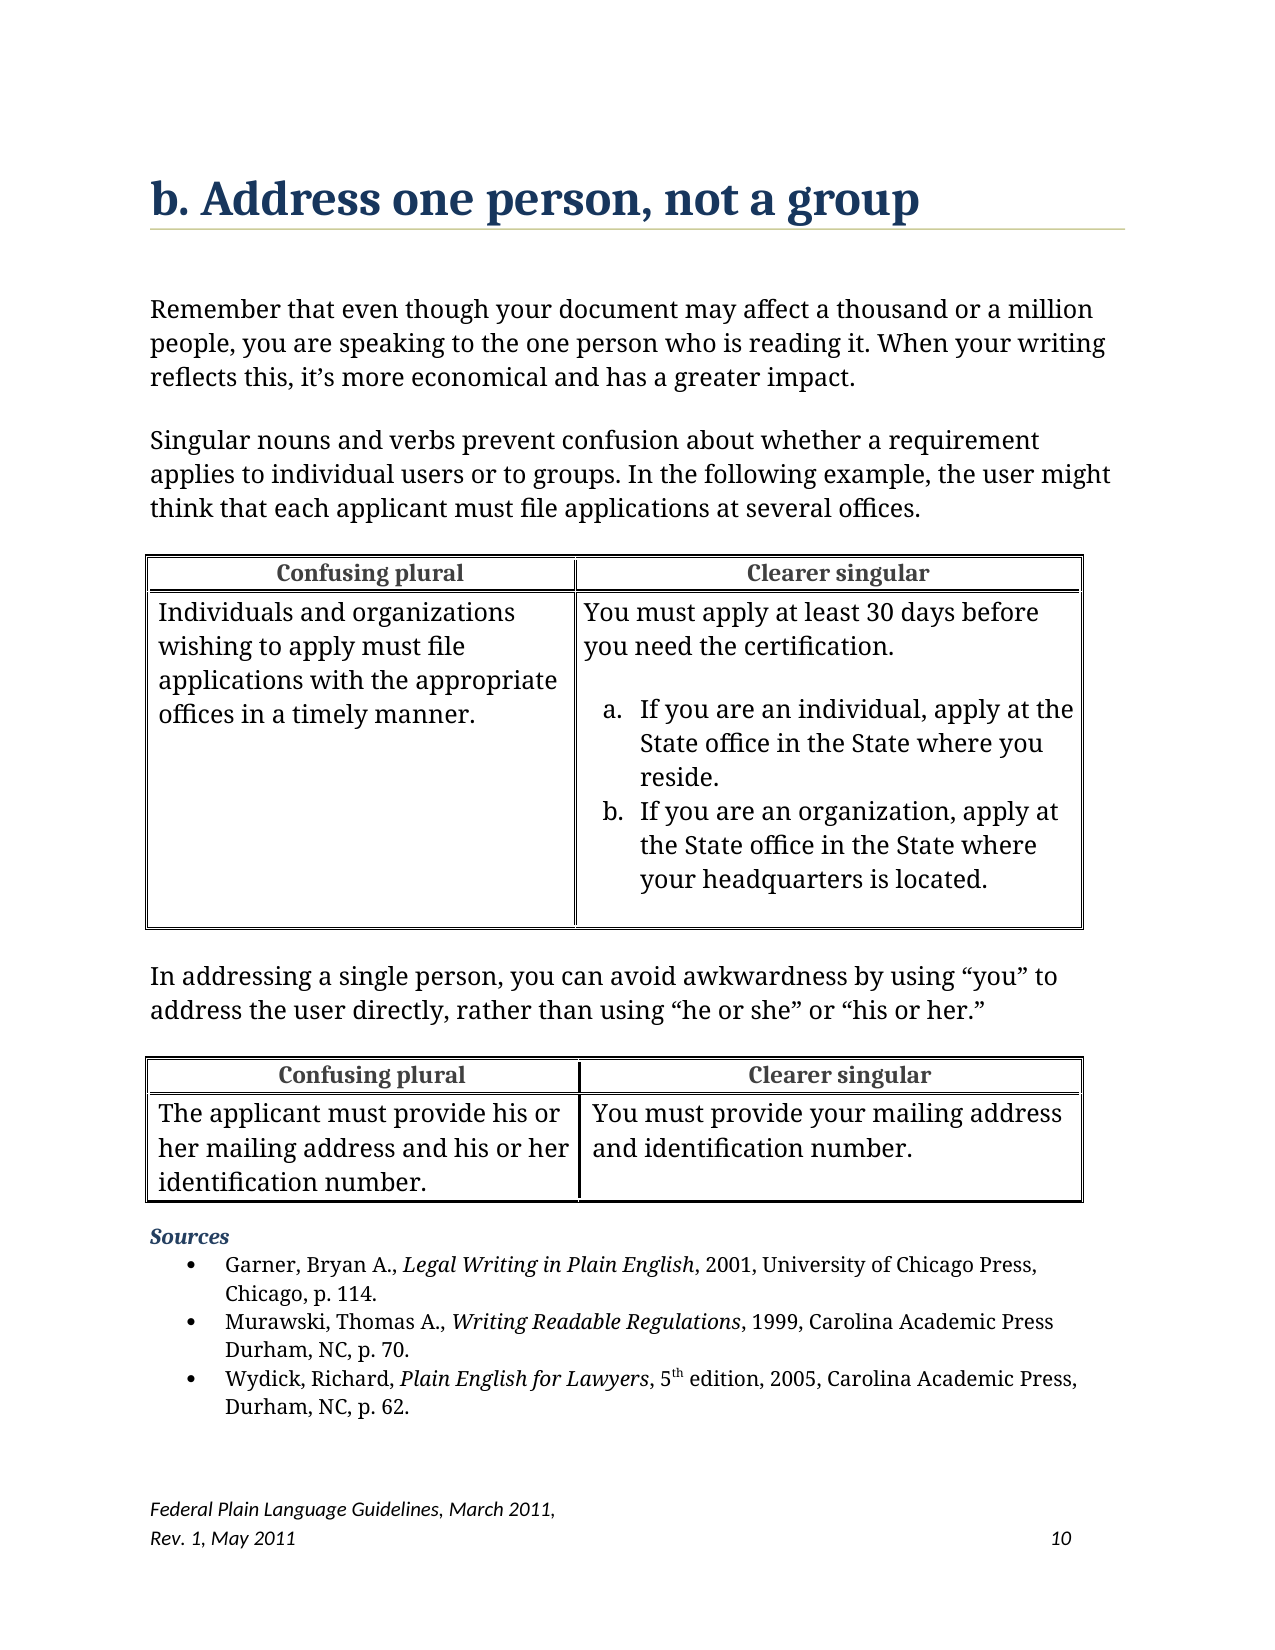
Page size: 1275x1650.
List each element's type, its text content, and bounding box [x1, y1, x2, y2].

table_header Confusing plural [148, 558, 576, 589]
text Singular nouns and verbs prevent confusion about whether a requirement applies to individual users or to groups. In the following example, the user might think that each applicant must file applications at several offices. [150, 423, 1125, 525]
subtitle Sources [150, 1224, 1125, 1250]
table_cell The applicant must provide his or her mailing address and his or her identification number. [148, 1091, 579, 1200]
text Remember that even though your document may affect a thousand or a million people, you are speaking to the one person who is reading it. When your writing reflects this, it’s more economical and has a greater impact. [150, 292, 1125, 394]
table_header Confusing plural [148, 1058, 579, 1091]
table_cell You must apply at least 30 days before you need the certification. If you are an individual, apply at the State office in the State where you reside. If you are an organization, apply at the State office in the State where your headquarters is located. [576, 589, 1081, 927]
text In addressing a single person, you can avoid awkwardness by using “you” to address the user directly, rather than using “he or she” or “his or her.” [150, 959, 1125, 1027]
text Wydick, Richard, Plain English for Lawyers, 5th edition, 2005, Carolina Academic Press, Durham, NC, p. 62. [187, 1364, 1125, 1421]
table_header Clearer singular [576, 558, 1081, 589]
table_cell Individuals and organizations wishing to apply must file applications with the appropriate offices in a timely manner. [148, 589, 576, 927]
table_header Clearer singular [579, 1060, 1081, 1091]
table_cell You must provide your mailing address and identification number. [579, 1091, 1081, 1200]
subtitle b. Address one person, not a group [150, 171, 1125, 228]
text Garner, Bryan A., Legal Writing in Plain English, 2001, University of Chicago Press, Chicago, p. 114. [187, 1250, 1125, 1307]
text Murawski, Thomas A., Writing Readable Regulations, 1999, Carolina Academic Press Durham, NC, p. 70. [187, 1307, 1125, 1364]
